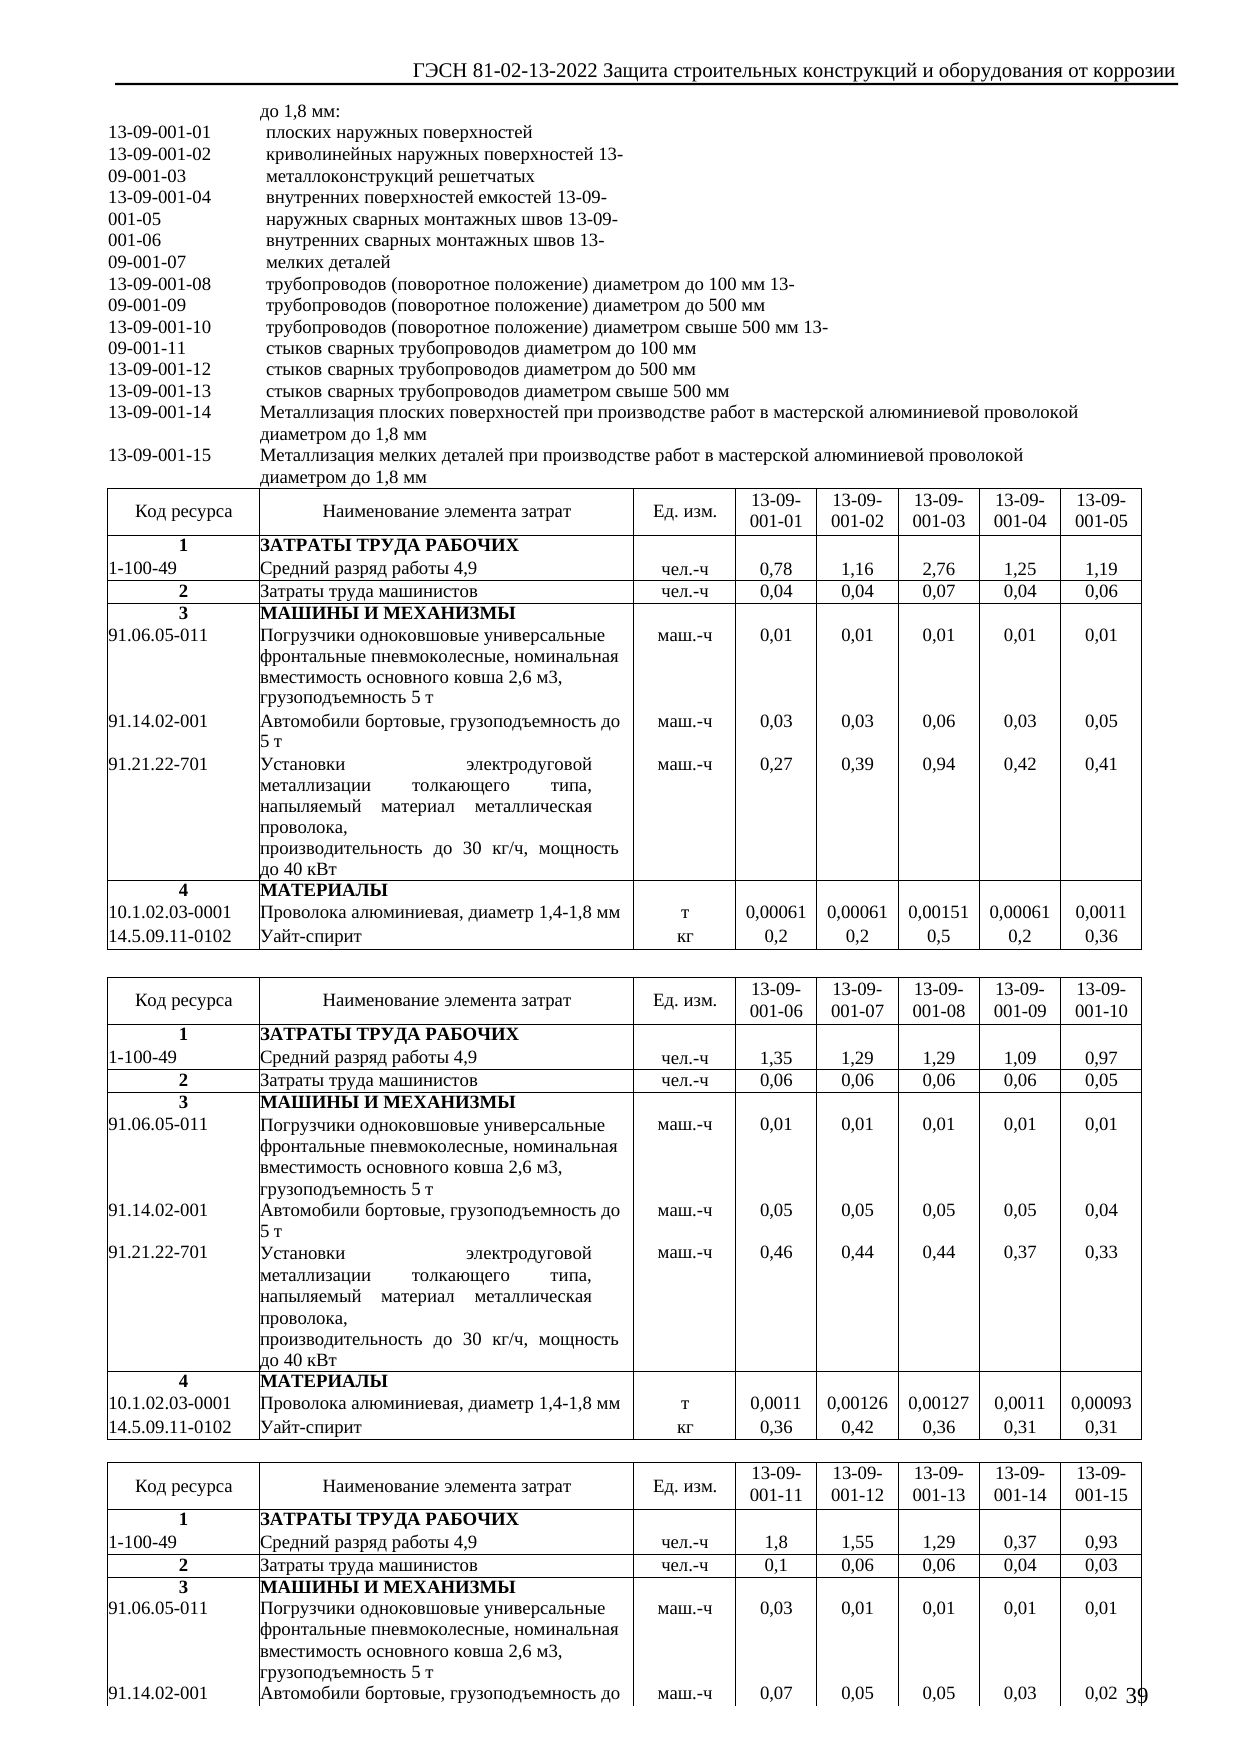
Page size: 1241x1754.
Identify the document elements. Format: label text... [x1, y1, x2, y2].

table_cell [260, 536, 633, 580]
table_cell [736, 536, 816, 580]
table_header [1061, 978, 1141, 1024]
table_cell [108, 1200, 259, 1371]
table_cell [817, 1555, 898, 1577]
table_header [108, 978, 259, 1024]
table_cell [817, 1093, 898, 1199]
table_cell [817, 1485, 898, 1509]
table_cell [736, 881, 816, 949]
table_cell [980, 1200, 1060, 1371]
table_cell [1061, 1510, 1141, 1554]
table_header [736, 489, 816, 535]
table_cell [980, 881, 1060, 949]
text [260, 100, 1223, 122]
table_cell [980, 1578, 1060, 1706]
text 13-09-001-08 трубопроводов (поворотное положение) диаметром до 100 мм 13-09-001-09 трубопроводов (поворотное положение) диаметром до 500 мм [108, 272, 808, 316]
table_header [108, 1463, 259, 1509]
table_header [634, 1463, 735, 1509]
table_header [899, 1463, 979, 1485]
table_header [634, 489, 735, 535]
list Металлизация плоских поверхностей при производстве работ в мастерской алюминиевой проволокой диаметром до 1,8 мм [108, 402, 1121, 444]
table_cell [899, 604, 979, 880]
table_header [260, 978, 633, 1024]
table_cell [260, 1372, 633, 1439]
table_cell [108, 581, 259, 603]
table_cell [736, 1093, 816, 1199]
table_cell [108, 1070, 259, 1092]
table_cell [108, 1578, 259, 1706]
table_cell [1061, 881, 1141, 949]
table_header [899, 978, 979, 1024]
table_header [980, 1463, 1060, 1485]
list Металлизация мелких деталей при производстве работ в мастерской алюминиевой проволокой диаметром до 1,8 мм [108, 444, 1066, 487]
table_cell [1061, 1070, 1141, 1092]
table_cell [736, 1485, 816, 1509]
list криволинейных наружных поверхностей 13-09-001-03 металлоконструкций решетчатых [108, 143, 637, 186]
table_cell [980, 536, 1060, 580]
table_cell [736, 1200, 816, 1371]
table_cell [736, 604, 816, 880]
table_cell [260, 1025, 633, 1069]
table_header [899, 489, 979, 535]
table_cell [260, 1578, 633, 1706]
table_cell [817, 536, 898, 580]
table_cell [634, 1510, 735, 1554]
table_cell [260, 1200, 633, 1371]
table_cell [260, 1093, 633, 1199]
list стыков сварных трубопроводов диаметром свыше 500 мм [108, 380, 1223, 402]
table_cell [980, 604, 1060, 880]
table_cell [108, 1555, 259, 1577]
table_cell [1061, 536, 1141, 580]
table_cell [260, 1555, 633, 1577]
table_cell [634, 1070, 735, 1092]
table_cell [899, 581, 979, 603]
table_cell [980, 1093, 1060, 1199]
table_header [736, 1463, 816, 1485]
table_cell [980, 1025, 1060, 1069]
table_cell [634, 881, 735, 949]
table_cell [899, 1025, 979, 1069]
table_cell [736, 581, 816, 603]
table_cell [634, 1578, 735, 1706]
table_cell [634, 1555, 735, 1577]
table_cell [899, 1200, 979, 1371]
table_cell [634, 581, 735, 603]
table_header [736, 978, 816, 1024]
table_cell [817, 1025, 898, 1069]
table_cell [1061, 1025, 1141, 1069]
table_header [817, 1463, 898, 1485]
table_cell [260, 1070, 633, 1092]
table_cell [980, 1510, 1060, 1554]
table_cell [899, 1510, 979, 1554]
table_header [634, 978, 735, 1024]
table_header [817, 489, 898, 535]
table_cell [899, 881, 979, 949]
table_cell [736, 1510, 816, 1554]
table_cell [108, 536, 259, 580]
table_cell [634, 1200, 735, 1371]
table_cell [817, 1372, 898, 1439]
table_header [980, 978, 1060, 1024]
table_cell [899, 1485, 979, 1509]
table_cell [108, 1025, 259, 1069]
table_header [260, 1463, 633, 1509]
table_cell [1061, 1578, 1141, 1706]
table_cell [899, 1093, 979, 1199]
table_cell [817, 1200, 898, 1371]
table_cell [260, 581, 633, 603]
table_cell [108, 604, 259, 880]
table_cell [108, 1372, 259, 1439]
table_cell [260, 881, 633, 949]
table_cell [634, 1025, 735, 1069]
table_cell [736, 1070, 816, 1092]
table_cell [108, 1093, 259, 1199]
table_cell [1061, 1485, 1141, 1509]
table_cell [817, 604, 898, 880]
list стыков сварных трубопроводов диаметром до 500 мм [108, 359, 1223, 380]
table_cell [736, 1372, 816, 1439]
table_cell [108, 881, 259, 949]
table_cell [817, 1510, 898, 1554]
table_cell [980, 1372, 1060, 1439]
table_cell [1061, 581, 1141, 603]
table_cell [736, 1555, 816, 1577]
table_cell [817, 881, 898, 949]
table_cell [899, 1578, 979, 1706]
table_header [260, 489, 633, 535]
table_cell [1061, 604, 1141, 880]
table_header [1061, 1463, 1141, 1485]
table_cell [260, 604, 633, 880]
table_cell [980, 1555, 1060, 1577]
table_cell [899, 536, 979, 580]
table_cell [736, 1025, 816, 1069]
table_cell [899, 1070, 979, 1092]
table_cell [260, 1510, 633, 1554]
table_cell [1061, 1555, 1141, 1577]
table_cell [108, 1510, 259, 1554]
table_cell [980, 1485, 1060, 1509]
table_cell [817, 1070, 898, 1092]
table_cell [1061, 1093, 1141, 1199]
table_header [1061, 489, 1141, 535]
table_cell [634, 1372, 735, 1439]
list плоских наружных поверхностей [108, 122, 1223, 143]
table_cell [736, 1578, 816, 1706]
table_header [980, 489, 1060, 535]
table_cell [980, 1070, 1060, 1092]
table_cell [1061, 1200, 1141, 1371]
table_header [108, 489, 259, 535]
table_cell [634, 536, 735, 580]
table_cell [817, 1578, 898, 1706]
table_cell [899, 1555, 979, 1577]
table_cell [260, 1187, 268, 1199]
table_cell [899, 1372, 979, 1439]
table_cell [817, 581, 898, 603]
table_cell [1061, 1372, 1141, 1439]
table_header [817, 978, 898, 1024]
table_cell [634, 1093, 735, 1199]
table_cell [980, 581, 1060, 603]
text 13-09-001-04 внутренних поверхностей емкостей 13-09-001-05 наружных сварных монтажных швов 13-09-001-06 внутренних сварных монтажных швов 13-09-001-07 мелких деталей [108, 186, 618, 272]
text 13-09-001-10 трубопроводов (поворотное положение) диаметром свыше 500 мм 13-09-001-11 стыков сварных трубопроводов диаметром до 100 мм [108, 316, 842, 359]
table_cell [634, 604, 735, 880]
